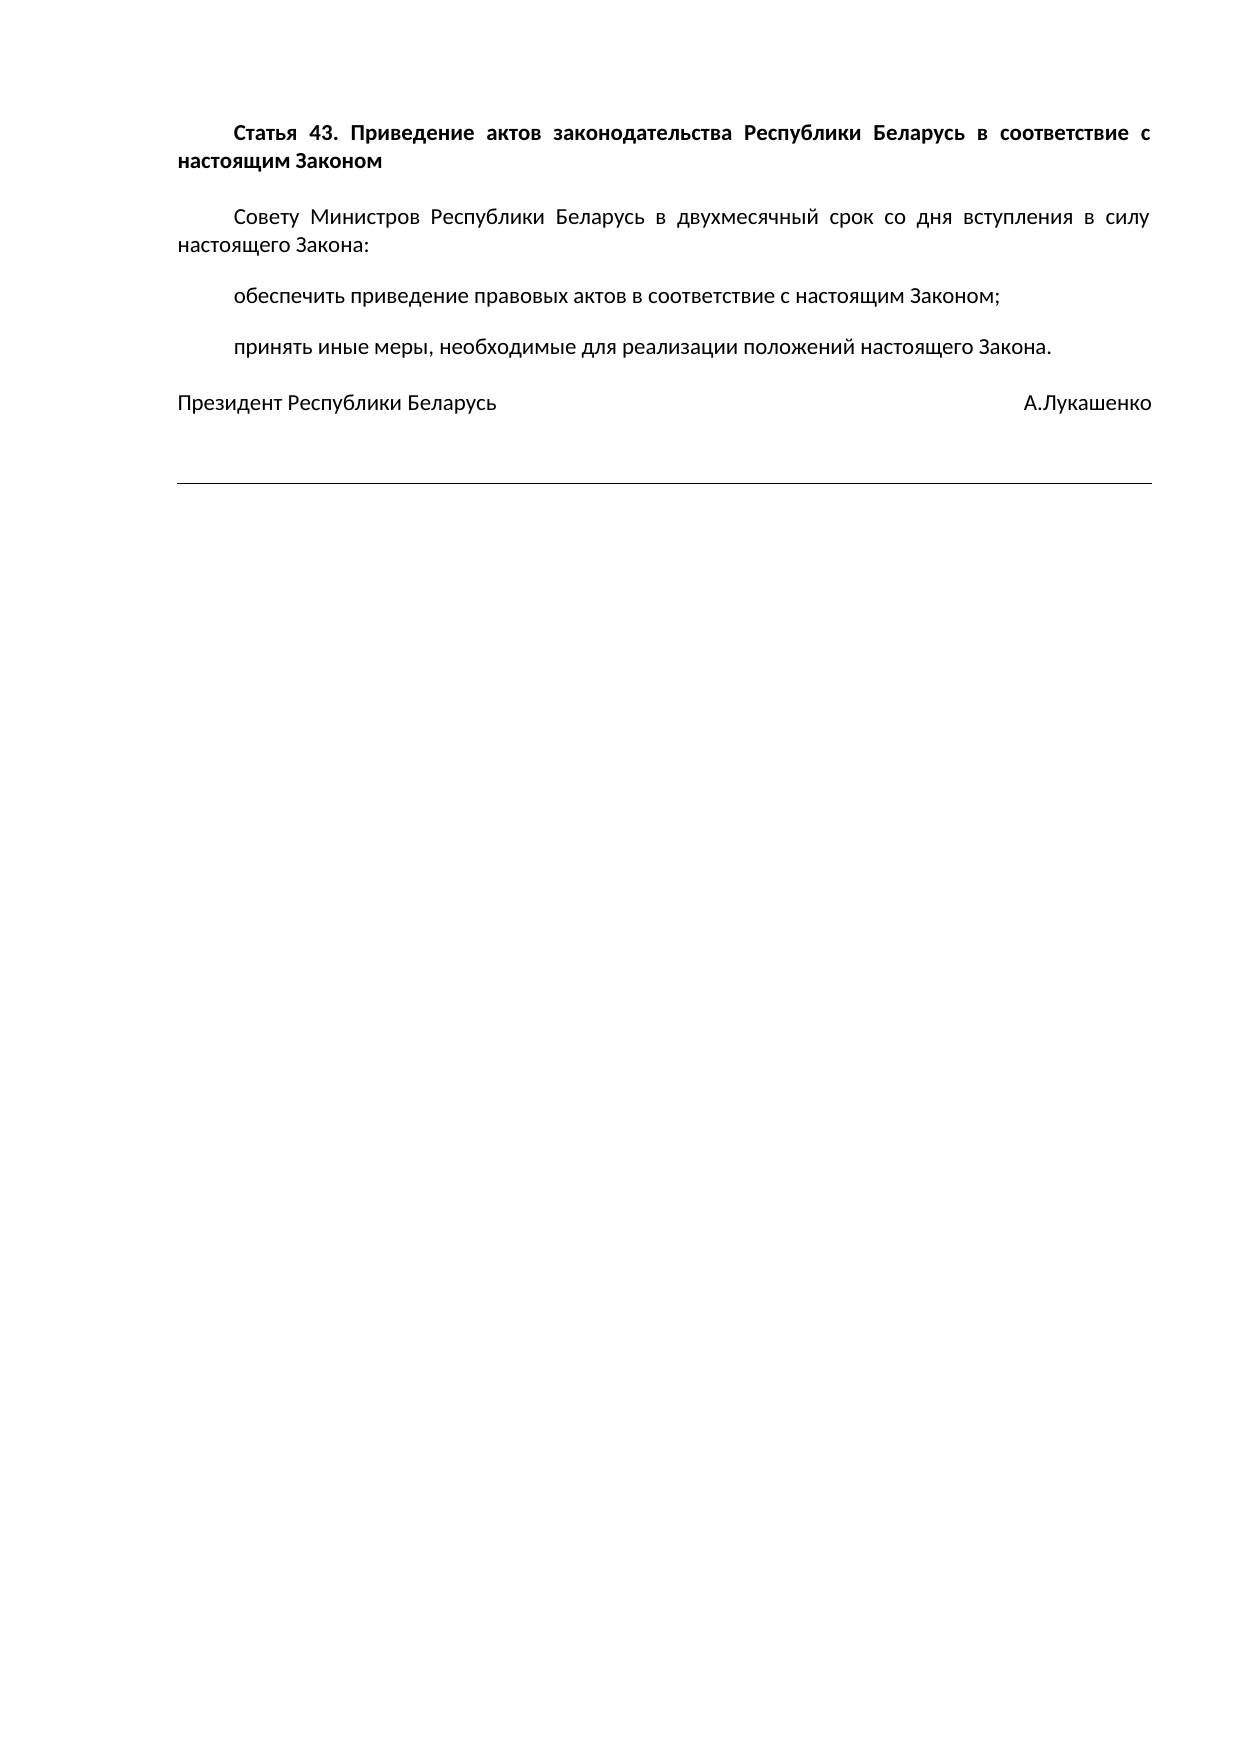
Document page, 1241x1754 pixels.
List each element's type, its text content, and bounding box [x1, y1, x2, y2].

table_header А.Лукашенко [664, 388, 1152, 416]
text Совету Министров Республики Беларусь в двухмесячный срок со дня вступления в силу настоящего Закона: [177, 202, 1152, 258]
text Статья 43. Приведение актов законодательства Республики Беларусь в соответствие с настоящим Законом [177, 118, 1152, 174]
text принять иные меры, необходимые для реализации положений настоящего Закона. [177, 332, 1152, 360]
table_header Президент Республики Беларусь [177, 388, 664, 416]
text обеспечить приведение правовых актов в соответствие с настоящим Законом; [177, 281, 1152, 309]
